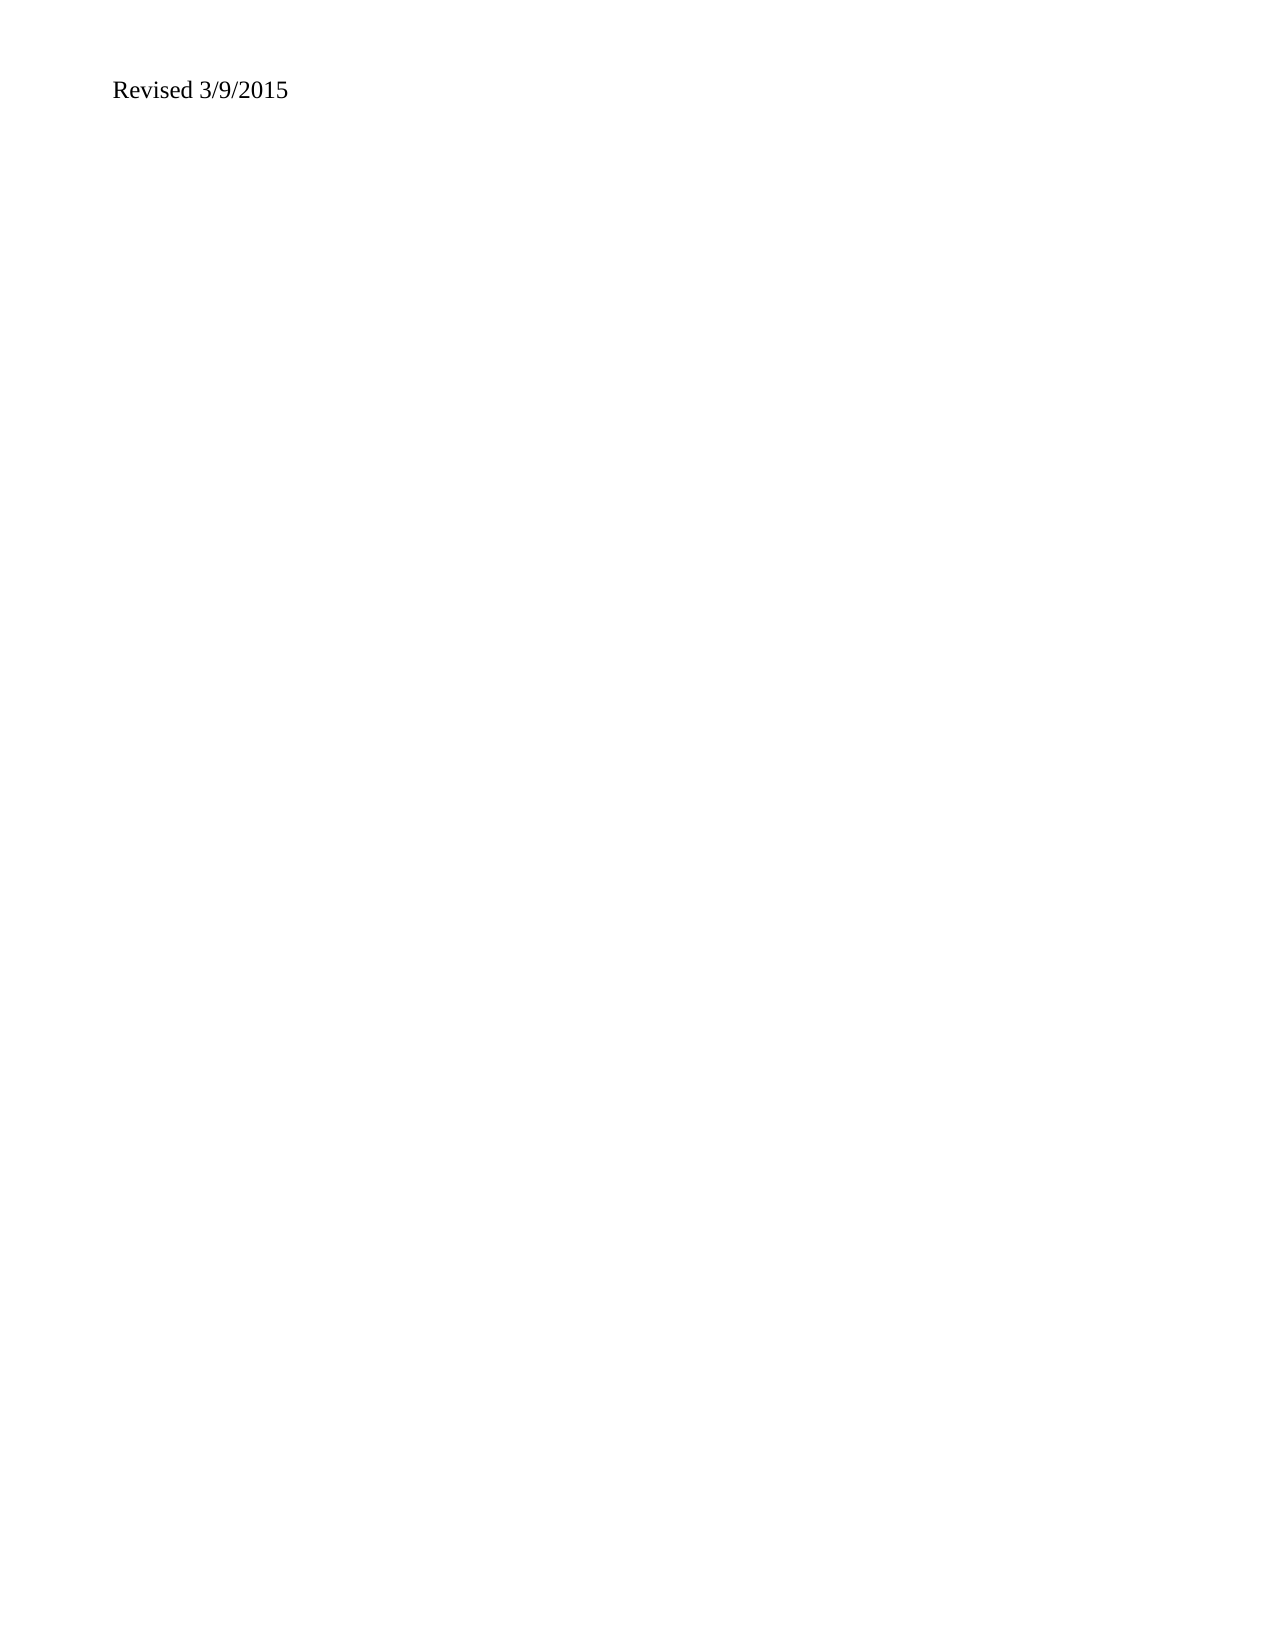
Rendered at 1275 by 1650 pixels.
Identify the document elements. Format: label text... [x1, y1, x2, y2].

text Revised 3/9/2015 [112, 75, 1200, 104]
